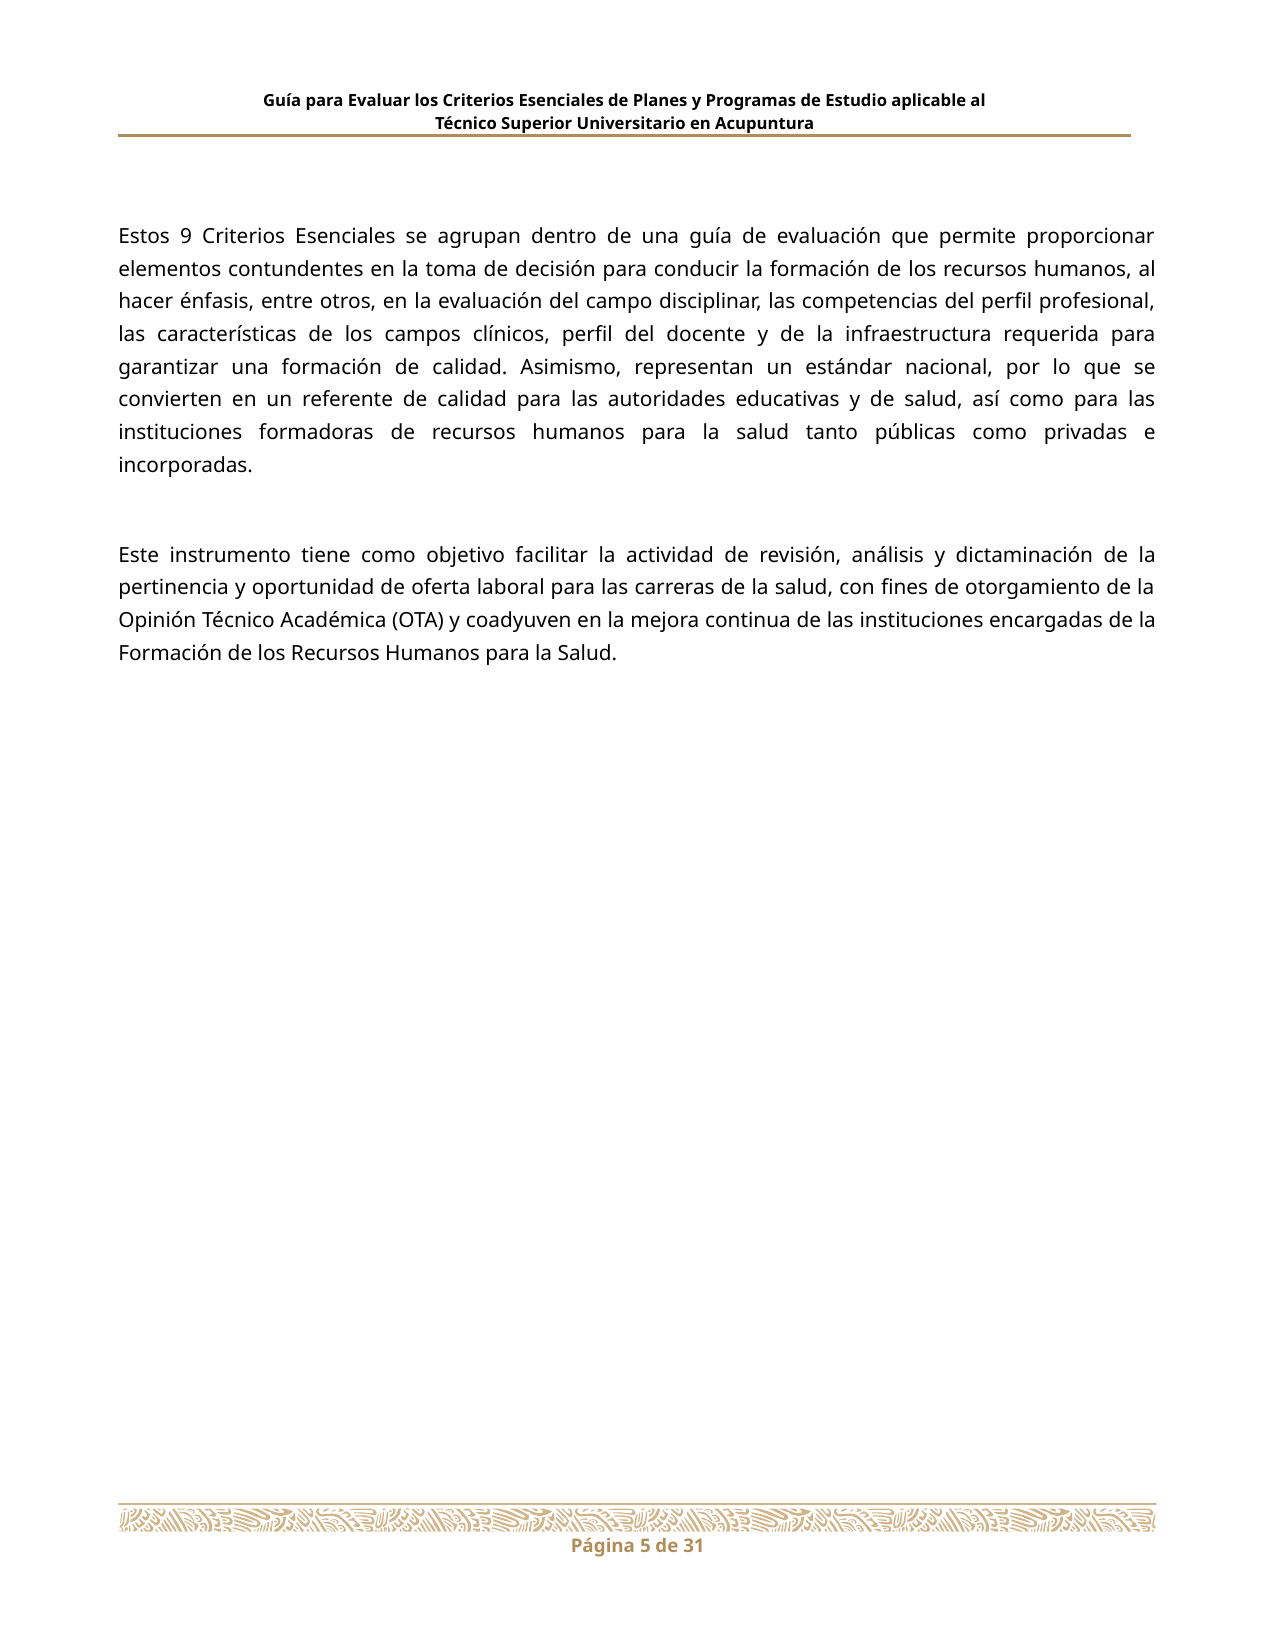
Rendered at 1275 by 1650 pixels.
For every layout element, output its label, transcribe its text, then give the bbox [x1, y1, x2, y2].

text Este instrumento tiene como objetivo facilitar la actividad de revisión, análisis y dictaminación de la pertinencia y oportunidad de oferta laboral para las carreras de la salud, con fines de otorgamiento de la Opinión Técnico Académica (OTA) y coadyuven en la mejora continua de las instituciones encargadas de la Formación de los Recursos Humanos para la Salud. [118, 540, 1157, 666]
text Estos 9 Criterios Esenciales se agrupan dentro de una guía de evaluación que permite proporcionar elementos contundentes en la toma de decisión para conducir la formación de los recursos humanos, al hacer énfasis, entre otros, en la evaluación del campo disciplinar, las competencias del perfil profesional, las características de los campos clínicos, perfil del docente y de la infraestructura requerida para garantizar una formación de calidad. Asimismo, representan un estándar nacional, por lo que se convierten en un referente de calidad para las autoridades educativas y de salud, así como para las instituciones formadoras de recursos humanos para la salud tanto públicas como privadas e incorporadas. [118, 221, 1157, 478]
